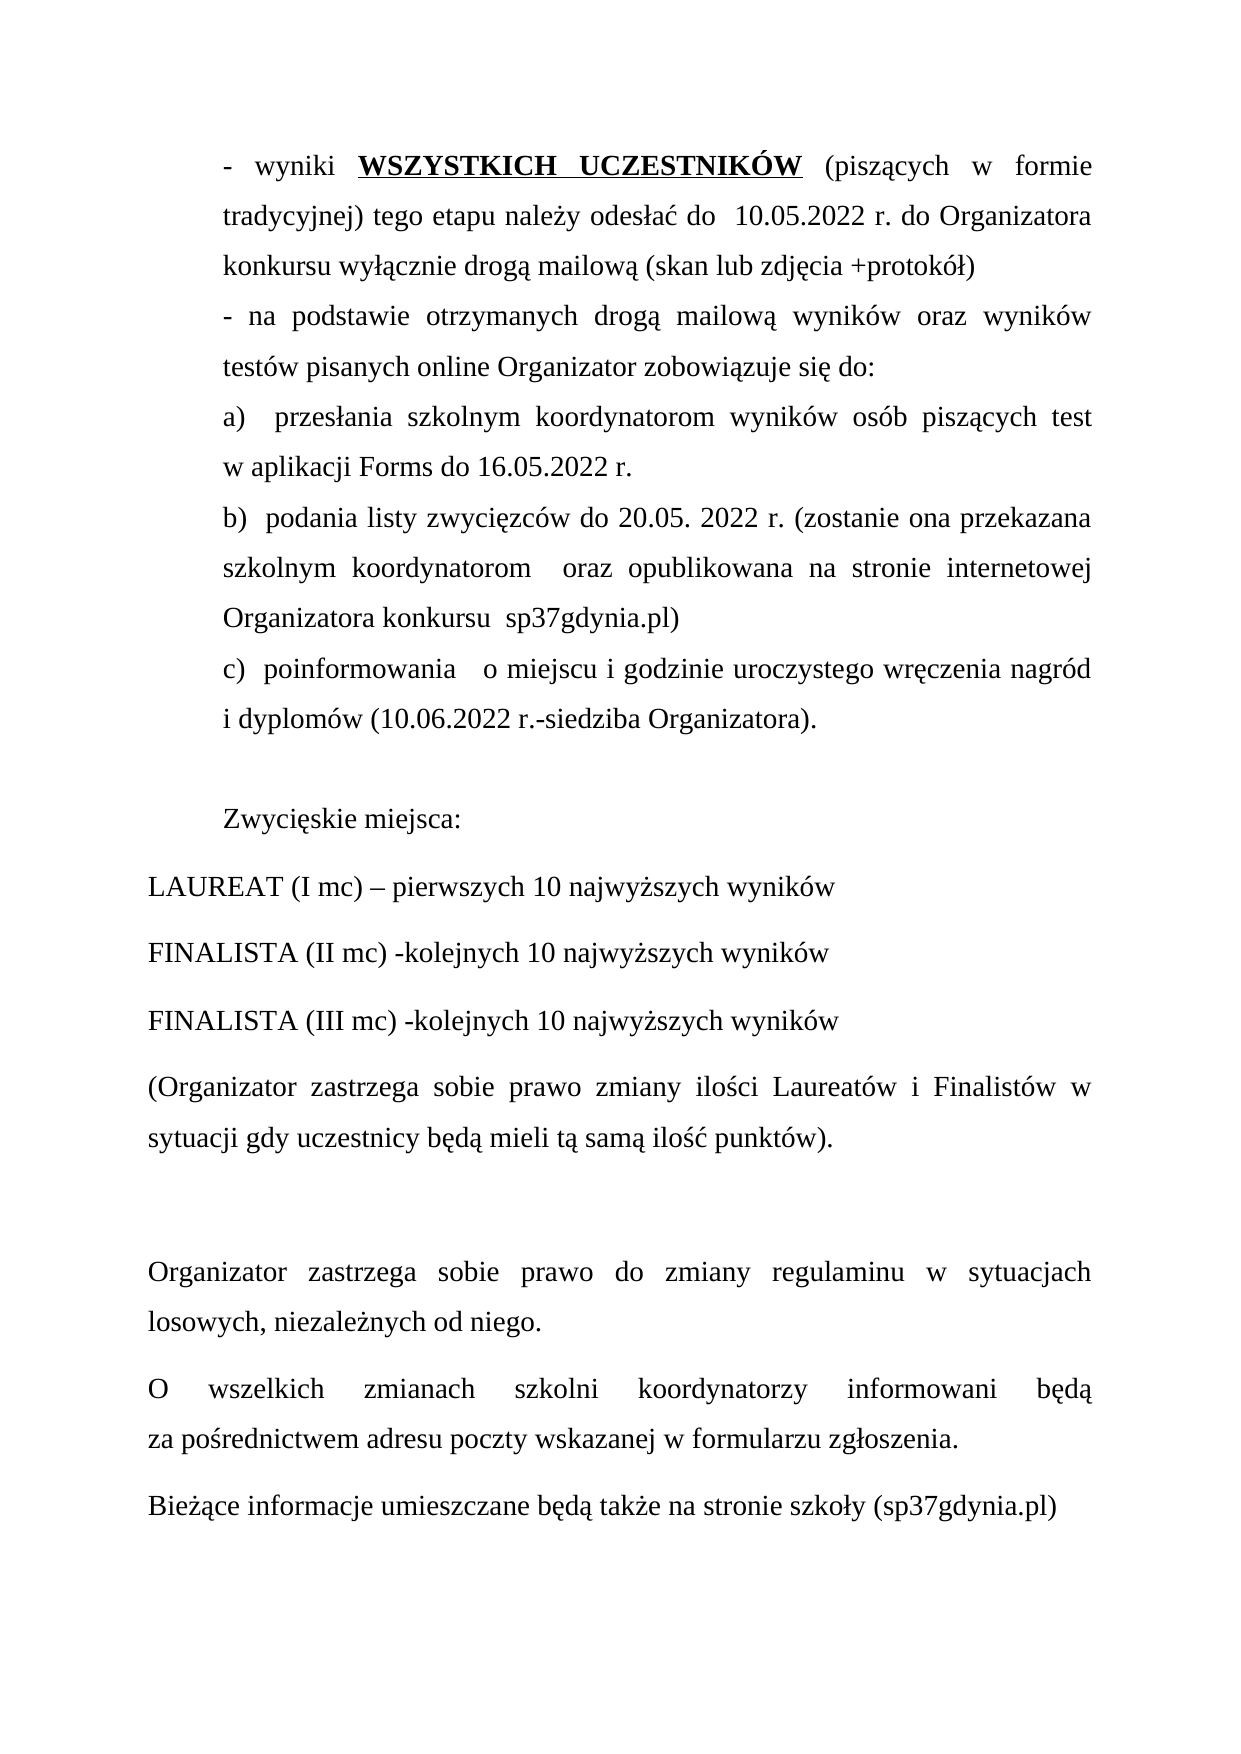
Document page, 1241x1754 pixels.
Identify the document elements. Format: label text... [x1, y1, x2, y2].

list - wyniki WSZYSTKICH UCZESTNIKÓW (piszących w formie tradycyjnej) tego etapu należy odesłać do 10.05.2022 r. do Organizatora konkursu wyłącznie drogą mailową (skan lub zdjęcia +protokół) [223, 148, 1093, 282]
text FINALISTA (III mc) -kolejnych 10 najwyższych wyników [148, 1003, 1093, 1036]
list c) poinformowania o miejscu i godzinie uroczystego wręczenia nagród i dyplomów (10.06.2022 r.-siedziba Organizatora). [223, 651, 1093, 734]
list a) przesłania szkolnym koordynatorom wyników osób piszących test w aplikacji Forms do 16.05.2022 r. [223, 399, 1093, 483]
text Organizator zastrzega sobie prawo do zmiany regulaminu w sytuacjach losowych, niezależnych od niego. [148, 1254, 1093, 1338]
text LAUREAT (I mc) – pierwszych 10 najwyższych wyników [148, 869, 1093, 902]
list b) podania listy zwycięzców do 20.05. 2022 r. (zostanie ona przekazana szkolnym koordynatorom oraz opublikowana na stronie internetowej Organizatora konkursu sp37gdynia.pl) [223, 500, 1093, 634]
text O wszelkich zmianach szkolni koordynatorzy informowani będą za pośrednictwem adresu poczty wskazanej w formularzu zgłoszenia. [148, 1371, 1093, 1455]
list - na podstawie otrzymanych drogą mailową wyników oraz wyników testów pisanych online Organizator zobowiązuje się do: [223, 298, 1093, 382]
text Bieżące informacje umieszczane będą także na stronie szkoły (sp37gdynia.pl) [148, 1488, 1093, 1522]
list Zwycięskie miejsca: [223, 802, 1093, 835]
text (Organizator zastrzega sobie prawo zmiany ilości Laureatów i Finalistów w sytuacji gdy uczestnicy będą mieli tą samą ilość punktów). [148, 1069, 1093, 1153]
text FINALISTA (II mc) -kolejnych 10 najwyższych wyników [148, 936, 1093, 969]
